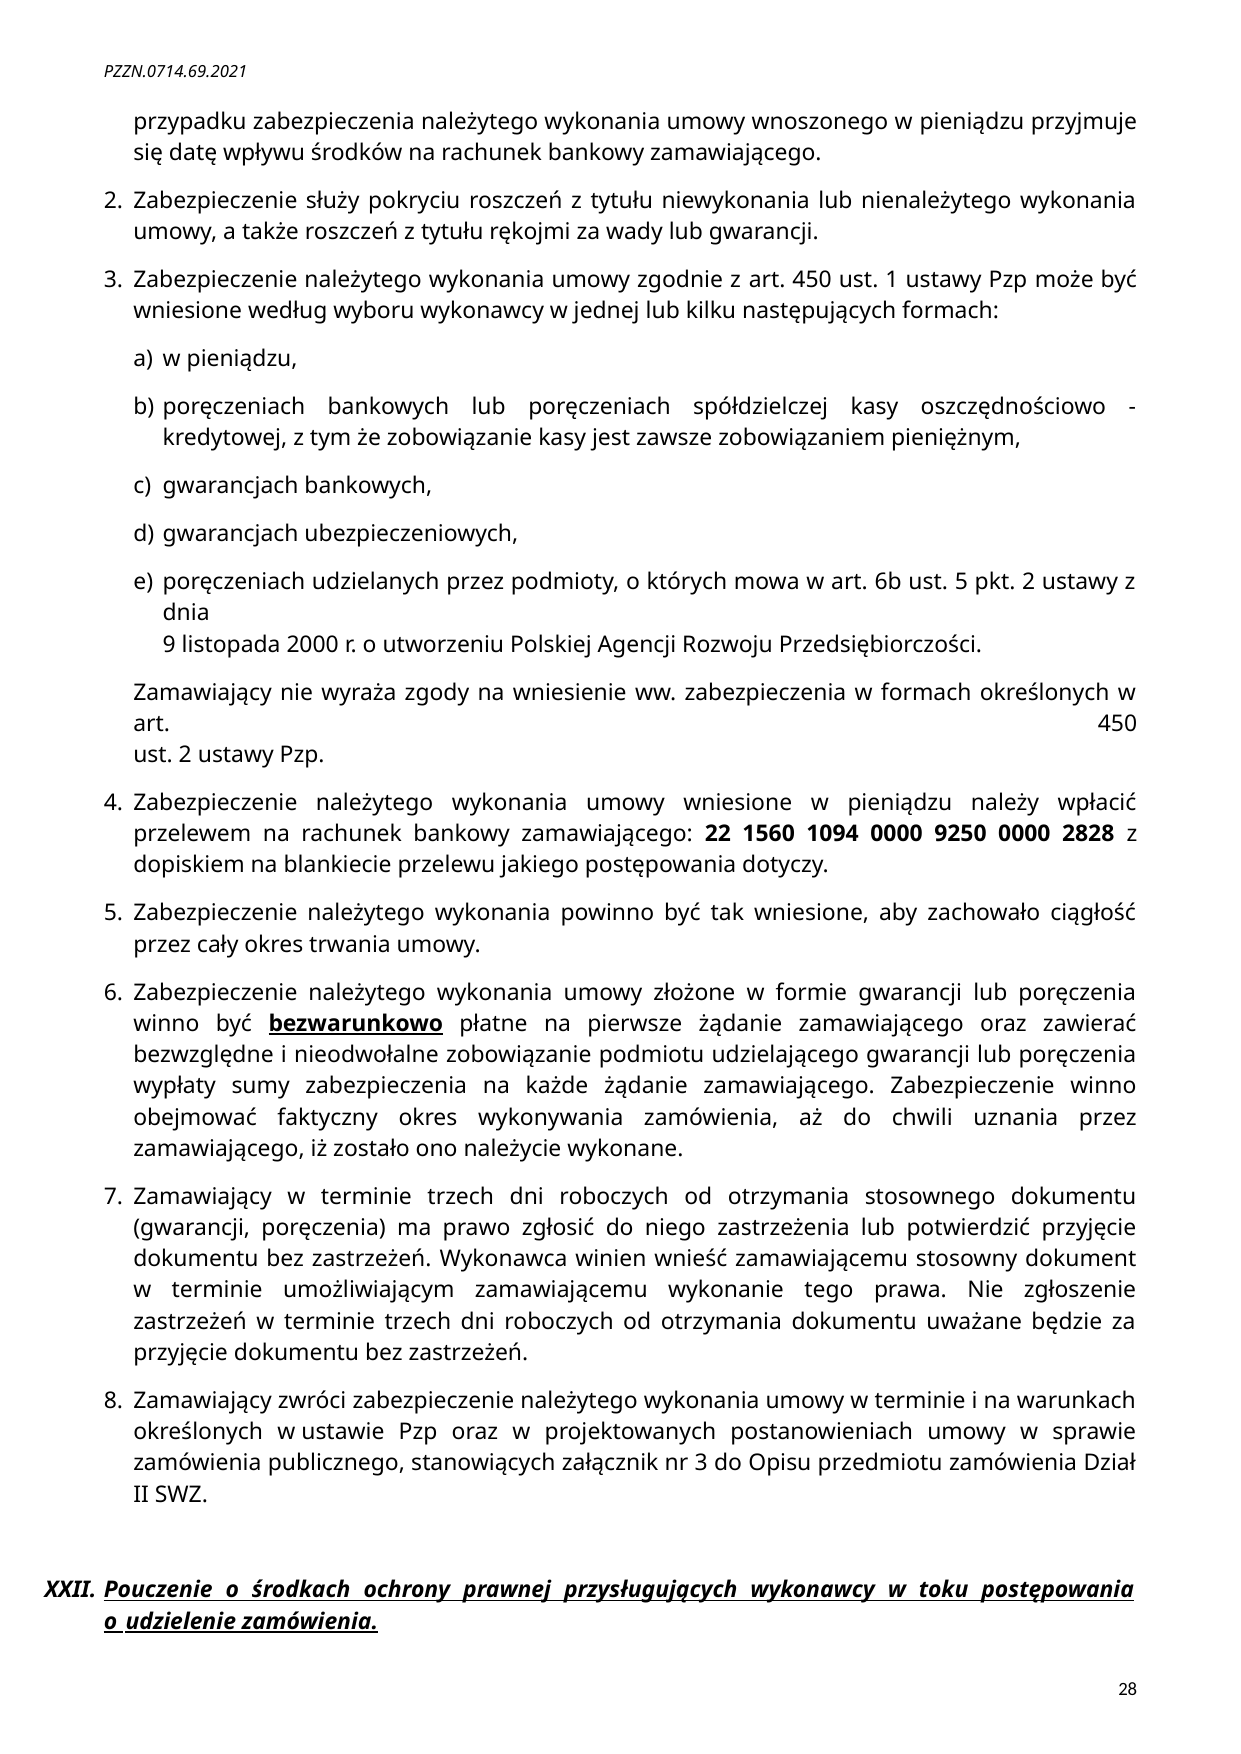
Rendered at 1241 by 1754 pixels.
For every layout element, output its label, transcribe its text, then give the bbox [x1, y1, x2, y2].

list gwarancjach bankowych, [133, 469, 1137, 500]
list gwarancjach ubezpieczeniowych, [133, 517, 1137, 548]
text Zamawiający nie wyraża zgody na wniesienie ww. zabezpieczenia w formach określonych w art. 450 ust. 2 ustawy Pzp. [133, 675, 1137, 769]
list Pouczenie o środkach ochrony prawnej przysługujących wykonawcy w toku postępowania o udzielenie zamówienia. [44, 1573, 1137, 1636]
list Zamawiający w terminie trzech dni roboczych od otrzymania stosownego dokumentu (gwarancji, poręczenia) ma prawo zgłosić do niego zastrzeżenia lub potwierdzić przyjęcie dokumentu bez zastrzeżeń. Wykonawca winien wnieść zamawiającemu stosowny dokument w terminie umożliwiającym zamawiającemu wykonanie tego prawa. Nie zgłoszenie zastrzeżeń w terminie trzech dni roboczych od otrzymania dokumentu uważane będzie za przyjęcie dokumentu bez zastrzeżeń. [103, 1179, 1137, 1367]
list Zamawiający zwróci zabezpieczenie należytego wykonania umowy w terminie i na warunkach określonych w ustawie Pzp oraz w projektowanych postanowieniach umowy w sprawie zamówienia publicznego, stanowiących załącznik nr 3 do Opisu przedmiotu zamówienia Dział II SWZ. [103, 1384, 1137, 1509]
list Zabezpieczenie należytego wykonania umowy zgodnie z art. 450 ust. 1 ustawy Pzp może być wniesione według wyboru wykonawcy w jednej lub kilku następujących formach: [103, 263, 1137, 325]
list Zabezpieczenie należytego wykonania umowy złożone w formie gwarancji lub poręczenia winno być bezwarunkowo płatne na pierwsze żądanie zamawiającego oraz zawierać bezwzględne i nieodwołalne zobowiązanie podmiotu udzielającego gwarancji lub poręczenia wypłaty sumy zabezpieczenia na każde żądanie zamawiającego. Zabezpieczenie winno obejmować faktyczny okres wykonywania zamówienia, aż do chwili uznania przez zamawiającego, iż zostało ono należycie wykonane. [103, 975, 1137, 1163]
list poręczeniach udzielanych przez podmioty, o których mowa w art. 6b ust. 5 pkt. 2 ustawy z dnia 9 listopada 2000 r. o utworzeniu Polskiej Agencji Rozwoju Przedsiębiorczości. [133, 565, 1137, 659]
list w pieniądzu, [133, 342, 1137, 373]
list Zabezpieczenie należytego wykonania umowy wniesione w pieniądzu należy wpłacić przelewem na rachunek bankowy zamawiającego: 22 1560 1094 0000 9250 0000 2828 z dopiskiem na blankiecie przelewu jakiego postępowania dotyczy. [103, 786, 1137, 879]
list Zabezpieczenie należytego wykonania powinno być tak wniesione, aby zachowało ciągłość przez cały okres trwania umowy. [103, 896, 1137, 959]
list poręczeniach bankowych lub poręczeniach spółdzielczej kasy oszczędnościowo - kredytowej, z tym że zobowiązanie kasy jest zawsze zobowiązaniem pieniężnym, [133, 390, 1137, 452]
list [103, 104, 1137, 167]
list Zabezpieczenie służy pokryciu roszczeń z tytułu niewykonania lub nienależytego wykonania umowy, a także roszczeń z tytułu rękojmi za wady lub gwarancji. [103, 184, 1137, 246]
